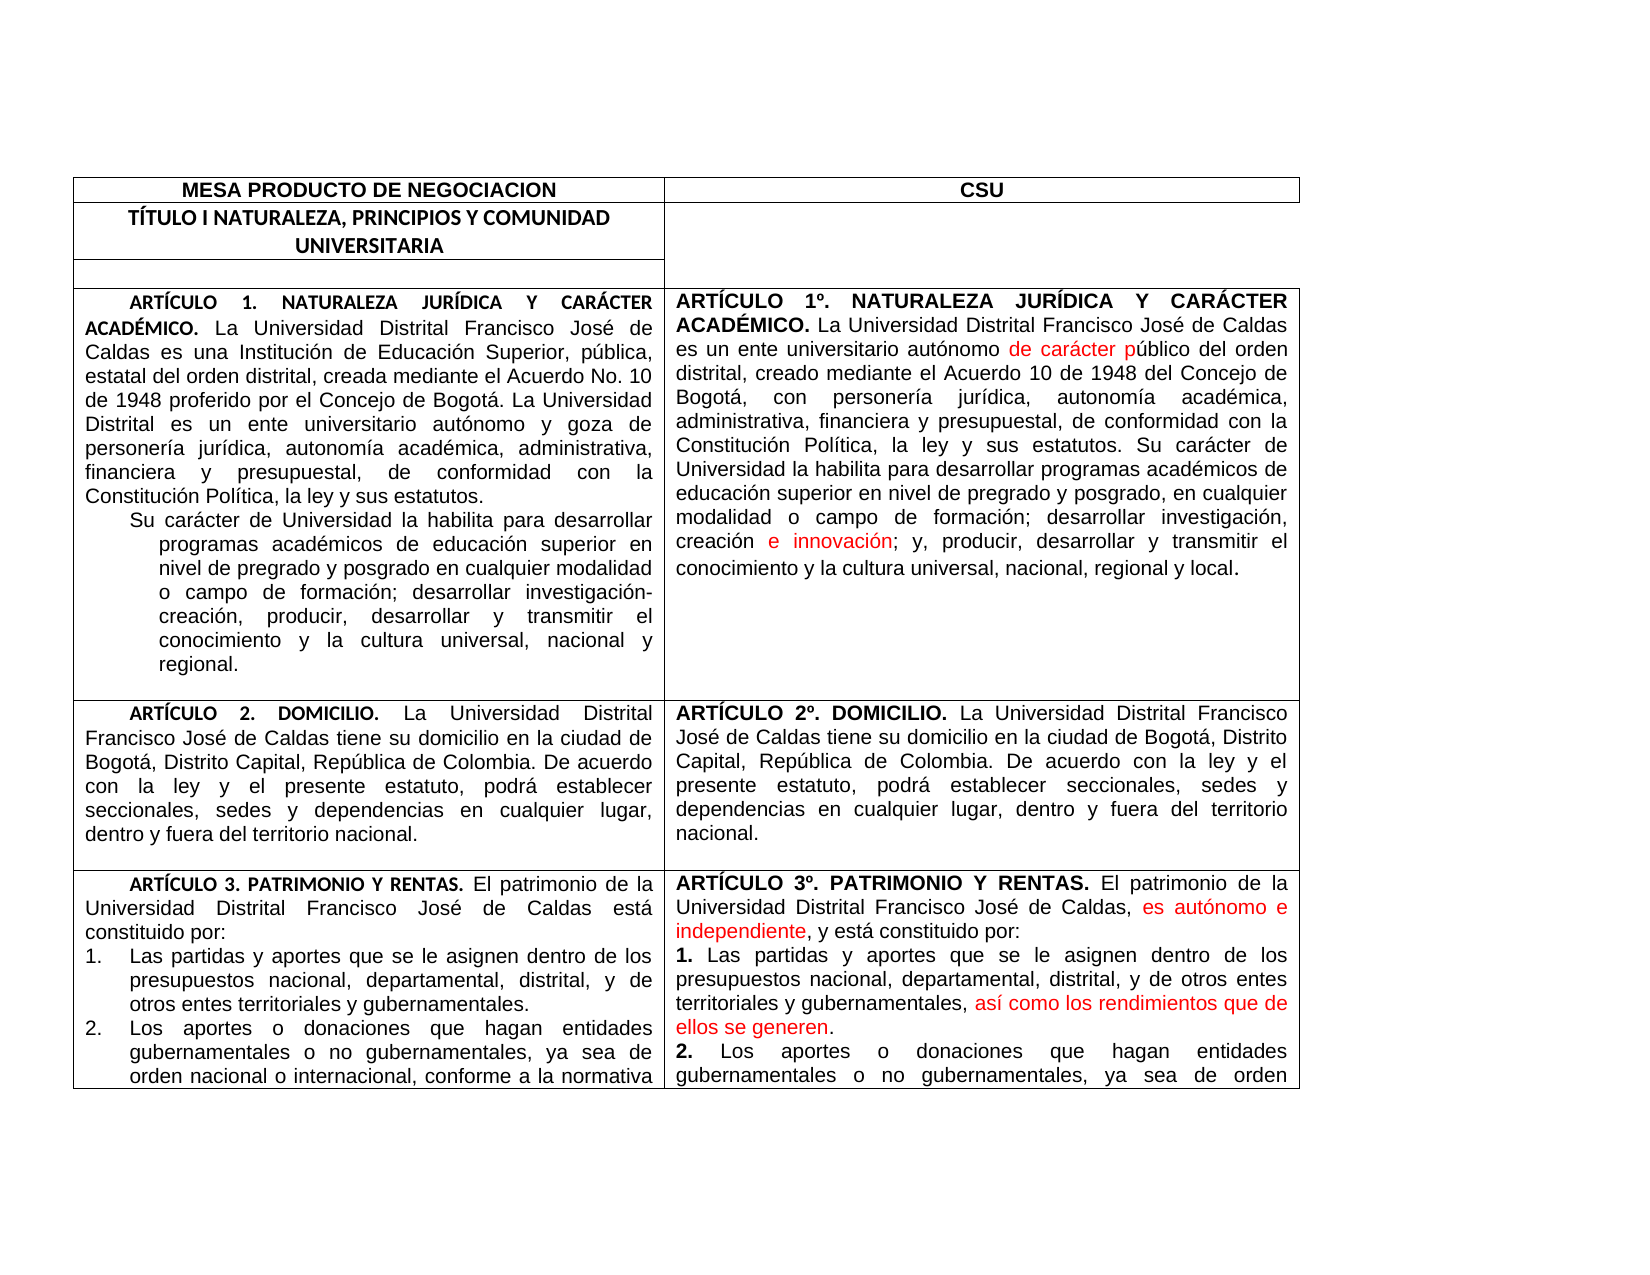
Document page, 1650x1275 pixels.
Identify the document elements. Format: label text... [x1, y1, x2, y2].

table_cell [74, 871, 664, 1088]
table_cell ARTÍCULO 1º. NATURALEZA JURÍDICA Y CARÁCTER ACADÉMICO. La Universidad Distrital Francisco José de Caldas es un ente universitario autónomo de carácter público del orden distrital, creado mediante el Acuerdo 10 de 1948 del Concejo de Bogotá, con personería jurídica, autonomía académica, administrativa, financiera y presupuestal, de conformidad con la Constitución Política, la ley y sus estatutos. Su carácter de Universidad la habilita para desarrollar programas académicos de educación superior en nivel de pregrado y posgrado, en cualquier modalidad o campo de formación; desarrollar investigación, creación e innovación; y, producir, desarrollar y transmitir el conocimiento y la cultura universal, nacional, regional y local. [665, 289, 1299, 699]
table_header CSU [665, 178, 1299, 202]
table_cell [74, 260, 664, 288]
table_cell ARTÍCULO 1. NATURALEZA JURÍDICA Y CARÁCTER ACADÉMICO. La Universidad Distrital Francisco José de Caldas es una Institución de Educación Superior, pública, estatal del orden distrital, creada mediante el Acuerdo No. 10 de 1948 proferido por el Concejo de Bogotá. La Universidad Distrital es un ente universitario autónomo y goza de personería jurídica, autonomía académica, administrativa, financiera y presupuestal, de conformidad con la Constitución Política, la ley y sus estatutos. Su carácter de Universidad la habilita para desarrollar programas académicos de educación superior en nivel de pregrado y posgrado en cualquier modalidad o campo de formación; desarrollar investigación-creación, producir, desarrollar y transmitir el conocimiento y la cultura universal, nacional y regional. [74, 289, 664, 699]
table_header MESA PRODUCTO DE NEGOCIACION [74, 178, 664, 202]
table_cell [665, 871, 1299, 1088]
table_cell ARTÍCULO 2º. DOMICILIO. La Universidad Distrital Francisco José de Caldas tiene su domicilio en la ciudad de Bogotá, Distrito Capital, República de Colombia. De acuerdo con la ley y el presente estatuto, podrá establecer seccionales, sedes y dependencias en cualquier lugar, dentro y fuera del territorio nacional. [665, 701, 1299, 870]
table_cell TÍTULO I NATURALEZA, PRINCIPIOS Y COMUNIDAD UNIVERSITARIA [74, 203, 664, 259]
table_cell ARTÍCULO 2. DOMICILIO. La Universidad Distrital Francisco José de Caldas tiene su domicilio en la ciudad de Bogotá, Distrito Capital, República de Colombia. De acuerdo con la ley y el presente estatuto, podrá establecer seccionales, sedes y dependencias en cualquier lugar, dentro y fuera del territorio nacional. [74, 701, 664, 870]
